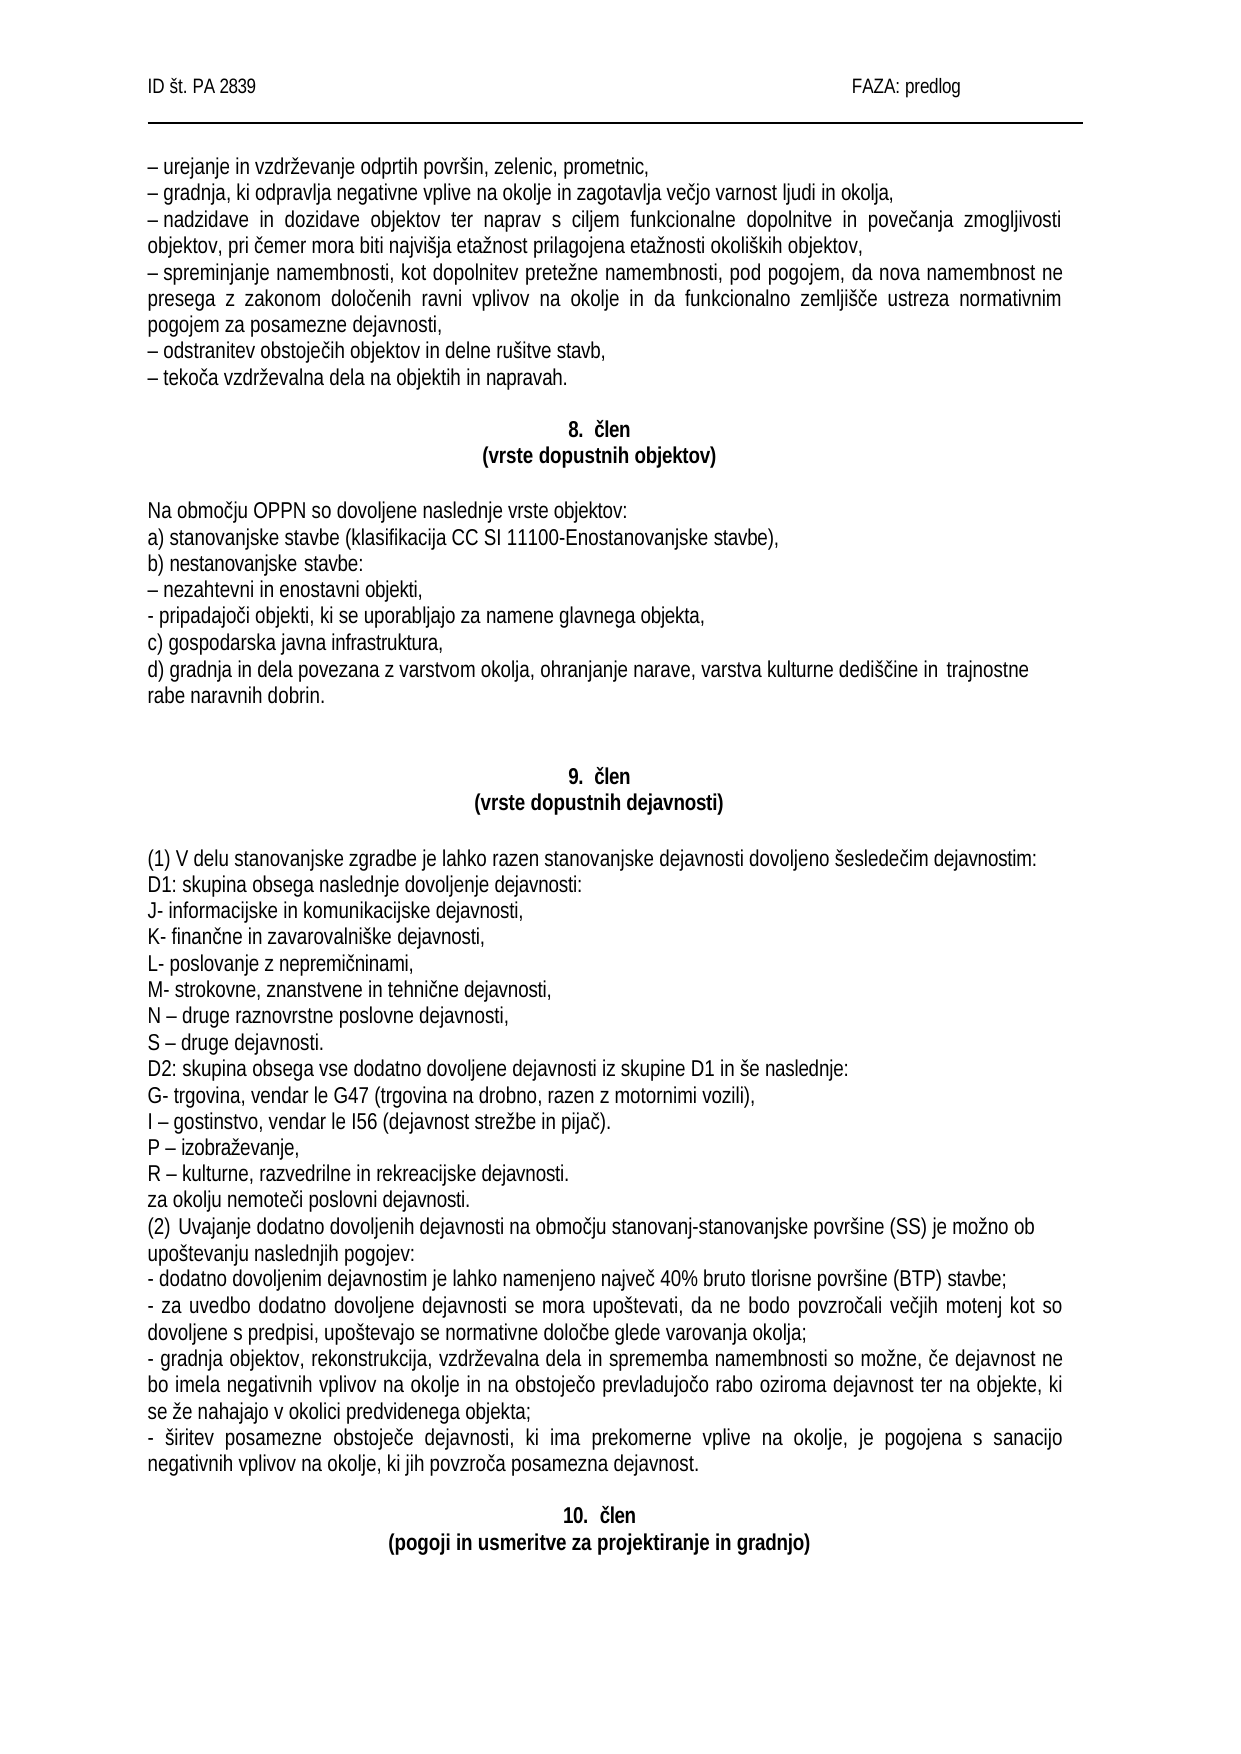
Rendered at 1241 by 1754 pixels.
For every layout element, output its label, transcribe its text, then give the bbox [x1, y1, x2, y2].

list stanovanjske stavbe (klasifikacija CC SI 11100-Enostanovanjske stavbe), [147, 524, 1105, 551]
list gospodarska javna infrastruktura, [147, 629, 1105, 656]
text (vrste dopustnih dejavnosti) [474, 790, 1105, 816]
text D2: skupina obsega vse dodatno dovoljene dejavnosti iz skupine D1 in še naslednje: [147, 1055, 1105, 1082]
text Na območju OPPN so dovoljene naslednje vrste objektov: [147, 498, 1105, 524]
list V delu stanovanjske zgradbe je lahko razen stanovanjske dejavnosti dovoljeno šesledečim dejavnostim: [147, 845, 1105, 871]
list člen [568, 416, 1105, 443]
text G- trgovina, vendar le G47 (trgovina na drobno, razen z motornimi vozili), I – gostinstvo, vendar le I56 (dejavnost strežbe in pijač). [147, 1082, 756, 1134]
text L- poslovanje z nepremičninami, [147, 950, 1105, 976]
list nestanovanjske stavbe: [147, 551, 1105, 577]
list gradnja, ki odpravlja negativne vplive na okolje in zagotavlja večjo varnost ljudi in okolja, [147, 180, 1105, 206]
text D1: skupina obsega naslednje dovoljenje dejavnosti: [147, 871, 1105, 897]
list pripadajoči objekti, ki se uporabljajo za namene glavnega objekta, [147, 603, 1105, 629]
text R – kulturne, razvedrilne in rekreacijske dejavnosti. [147, 1161, 1105, 1187]
text M- strokovne, znanstvene in tehnične dejavnosti, [147, 976, 1105, 1002]
list urejanje in vzdrževanje odprtih površin, zelenic, prometnic, [147, 153, 1105, 179]
text P – izobraževanje, [147, 1134, 1105, 1161]
list nadzidave in dozidave objektov ter naprav s ciljem funkcionalne dopolnitve in povečanja zmogljivosti objektov, pri čemer mora biti najvišja etažnost prilagojena etažnosti okoliških objektov, [147, 206, 1062, 259]
list gradnja objektov, rekonstrukcija, vzdrževalna dela in sprememba namembnosti so možne, če dejavnost ne bo imela negativnih vplivov na okolje in na obstoječo prevladujočo rabo oziroma dejavnost ter na objekte, ki se že nahajajo v okolici predvidenega objekta; [147, 1345, 1063, 1424]
list Uvajanje dodatno dovoljenih dejavnosti na območju stanovanj-stanovanjske površine (SS) je možno ob upoštevanju naslednjih pogojev: [147, 1213, 1063, 1266]
list člen [568, 763, 1105, 790]
text (vrste dopustnih objektov) [482, 443, 1105, 469]
list spreminjanje namembnosti, kot dopolnitev pretežne namembnosti, pod pogojem, da nova namembnost ne presega z zakonom določenih ravni vplivov na okolje in da funkcionalno zemljišče ustreza normativnim pogojem za posamezne dejavnosti, [147, 259, 1063, 338]
text za okolju nemoteči poslovni dejavnosti. [147, 1187, 1105, 1213]
list tekoča vzdrževalna dela na objektih in napravah. [147, 364, 1105, 390]
list odstranitev obstoječih objektov in delne rušitve stavb, [147, 338, 1105, 364]
list gradnja in dela povezana z varstvom okolja, ohranjanje narave, varstva kulturne dediščine in trajnostne rabe naravnih dobrin. [147, 656, 1064, 708]
text (pogoji in usmeritve za projektiranje in gradnjo) [388, 1529, 1105, 1556]
list za uvedbo dodatno dovoljene dejavnosti se mora upoštevati, da ne bodo povzročali večjih motenj kot so dovoljene s predpisi, upoštevajo se normativne določbe glede varovanja okolja; [147, 1292, 1063, 1345]
text N – druge raznovrstne poslovne dejavnosti, S – druge dejavnosti. [147, 1002, 515, 1055]
list dodatno dovoljenim dejavnostim je lahko namenjeno največ 40% bruto tlorisne površine (BTP) stavbe; [147, 1266, 1105, 1292]
list nezahtevni in enostavni objekti, [147, 577, 1105, 603]
text J- informacijske in komunikacijske dejavnosti, [147, 897, 1105, 924]
list širitev posamezne obstoječe dejavnosti, ki ima prekomerne vplive na okolje, je pogojena s sanacijo negativnih vplivov na okolje, ki jih povzroča posamezna dejavnost. [147, 1424, 1063, 1477]
text K- finančne in zavarovalniške dejavnosti, [147, 924, 1105, 950]
list člen [563, 1503, 1105, 1529]
